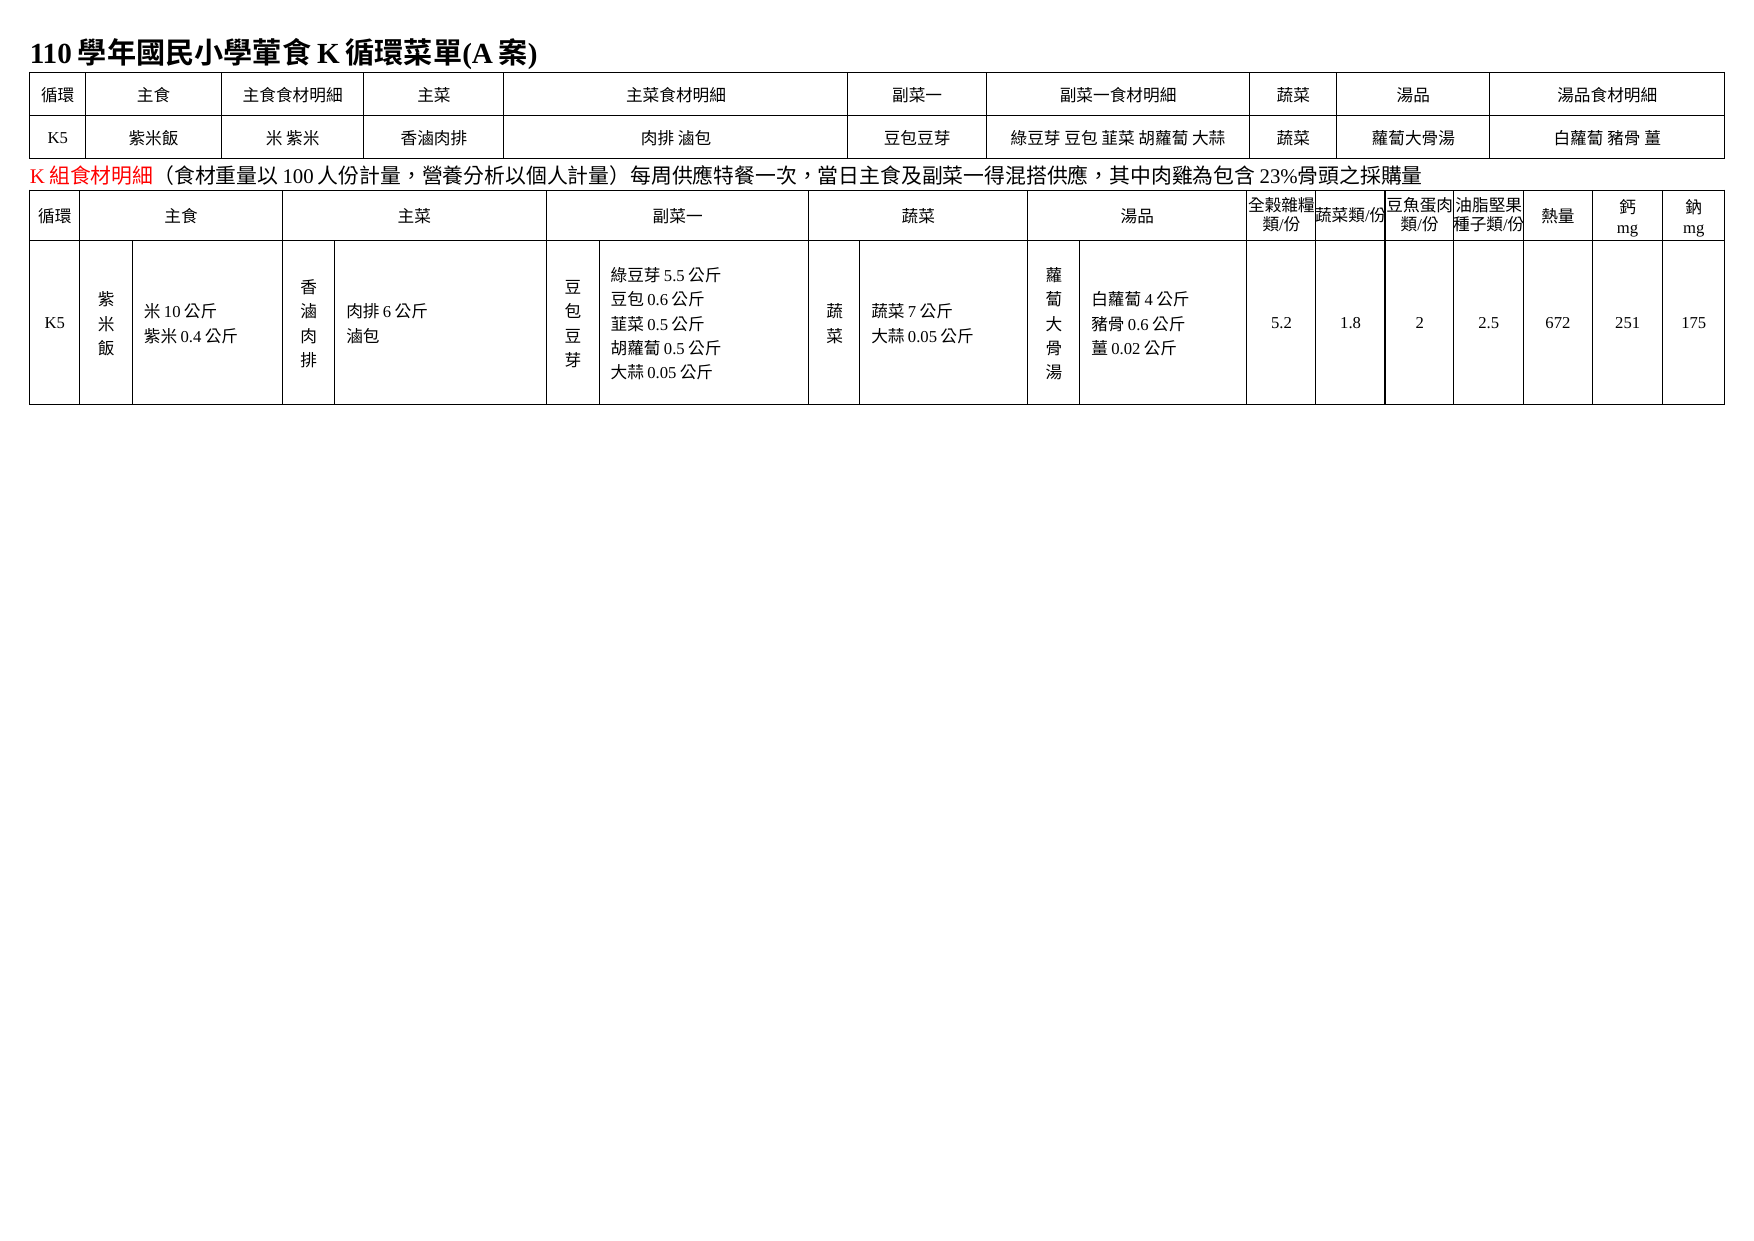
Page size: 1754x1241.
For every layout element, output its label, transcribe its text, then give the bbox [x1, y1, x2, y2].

table_header 熱量 [1524, 191, 1592, 240]
table_cell 白蘿蔔 豬骨 薑 [1490, 116, 1724, 158]
table_cell 香滷肉排 [283, 241, 334, 404]
table_cell 肉排 滷包 [504, 116, 847, 158]
table_cell 5.2 [1247, 241, 1315, 404]
table_header 湯品 [1337, 73, 1489, 115]
table_header 豆魚蛋肉類/份 [1386, 191, 1453, 240]
table_header 主菜 [283, 191, 546, 240]
table_header 主食食材明細 [222, 73, 363, 115]
table_header 鈣 mg [1593, 191, 1662, 240]
table_cell K5 [30, 241, 79, 404]
table_cell 豆包豆芽 [848, 116, 986, 158]
table_header 主菜 [364, 73, 503, 115]
table_cell 香滷肉排 [364, 116, 503, 158]
table_cell 175 [1663, 241, 1724, 404]
table_header 油脂堅果種子類/份 [1454, 191, 1523, 240]
table_header 蔬菜 [809, 191, 1027, 240]
table_header 湯品 [1028, 191, 1246, 240]
table_cell 肉排6公斤 滷包 [335, 241, 546, 404]
table_cell 綠豆芽5.5公斤 豆包0.6公斤 韮菜0.5公斤 胡蘿蔔0.5公斤 大蒜0.05公斤 [600, 241, 808, 404]
table_cell 米 紫米 [222, 116, 363, 158]
table_header 循環 [30, 191, 79, 240]
table_cell 紫米飯 [86, 116, 221, 158]
table_header 副菜一食材明細 [987, 73, 1249, 115]
table_cell 蔬菜7公斤 大蒜0.05公斤 [860, 241, 1027, 404]
table_cell 蘿蔔大骨湯 [1337, 116, 1489, 158]
table_cell 1.8 [1316, 241, 1384, 404]
table_header 蔬菜 [1250, 73, 1336, 115]
table_cell 蘿蔔大骨湯 [1028, 241, 1079, 404]
text 110學年國民小學葷食K循環菜單(A案) [29, 29, 1724, 72]
table_header 副菜一 [547, 191, 808, 240]
table_header 湯品食材明細 [1490, 73, 1724, 115]
table_cell 蔬菜 [809, 241, 859, 404]
table_cell 蔬菜 [1250, 116, 1336, 158]
table_header 全榖雜糧類/份 [1247, 191, 1315, 240]
table_header 主食 [86, 73, 221, 115]
table_cell 米10公斤 紫米0.4公斤 [133, 241, 282, 404]
table_cell 白蘿蔔4公斤 豬骨0.6公斤 薑0.02公斤 [1080, 241, 1246, 404]
table_header 循環 [30, 73, 85, 115]
table_cell 紫米飯 [80, 241, 132, 404]
text K組食材明細（食材重量以100人份計量，營養分析以個人計量）每周供應特餐一次，當日主食及副菜一得混搭供應，其中肉雞為包含23%骨頭之採購量 [29, 159, 1724, 189]
table_header 副菜一 [848, 73, 986, 115]
table_cell 672 [1524, 241, 1592, 404]
table_header 主菜食材明細 [504, 73, 847, 115]
table_header 主食 [80, 191, 282, 240]
table_header 鈉 mg [1663, 191, 1724, 240]
table_cell 251 [1593, 241, 1662, 404]
table_cell 2 [1386, 241, 1453, 404]
table_cell 豆包豆芽 [547, 241, 599, 404]
table_cell 綠豆芽 豆包 韮菜 胡蘿蔔 大蒜 [987, 116, 1249, 158]
table_cell 2.5 [1454, 241, 1523, 404]
table_cell K5 [30, 116, 85, 158]
table_header 蔬菜類/份 [1316, 191, 1384, 240]
